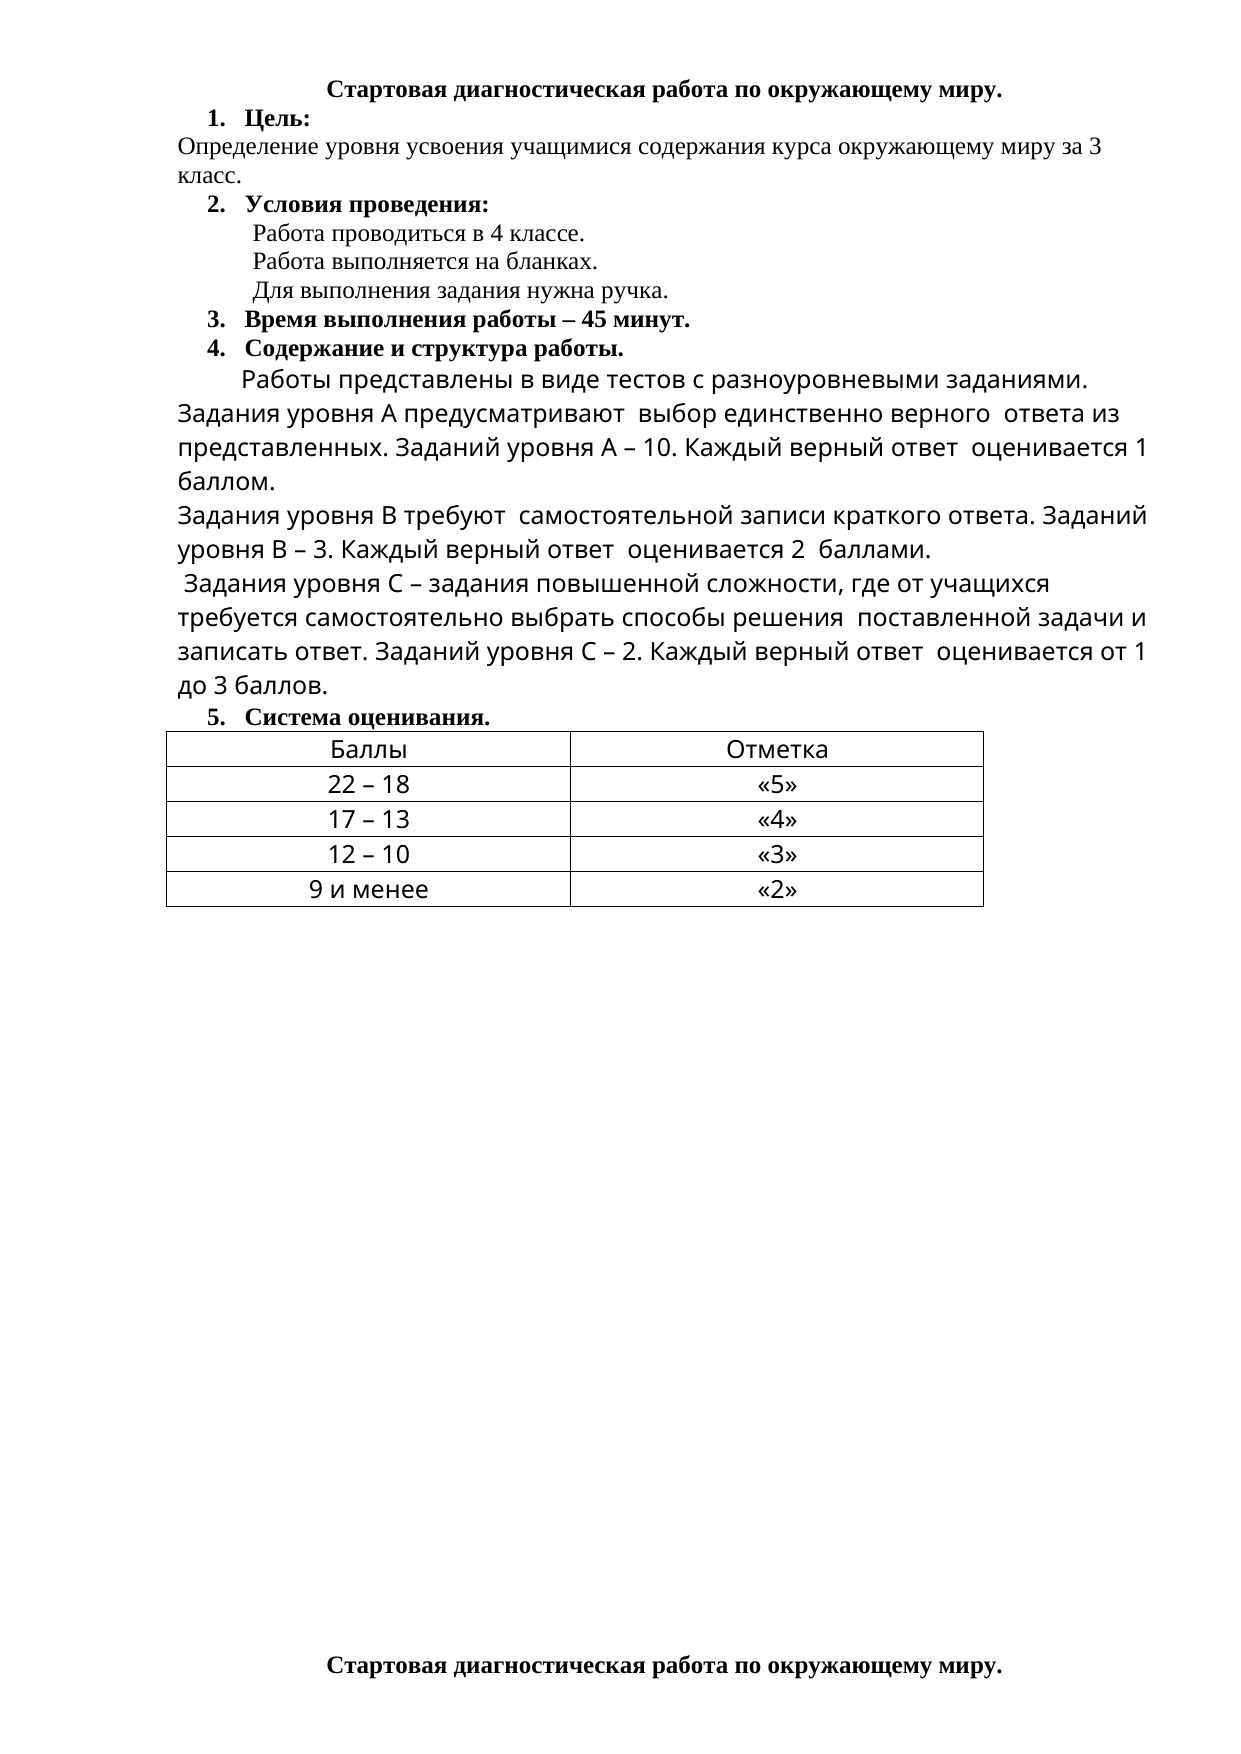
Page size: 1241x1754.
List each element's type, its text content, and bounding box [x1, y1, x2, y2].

table_cell «4» [571, 802, 983, 836]
table_cell «5» [571, 767, 983, 801]
text Определение уровня усвоения учащимися содержания курса окружающему миру за 3 класс. [177, 131, 1152, 189]
text Стартовая диагностическая работа по окружающему миру. [177, 1650, 1152, 1679]
text Работа проводиться в 4 классе. [252, 218, 1152, 246]
table_cell 9 и менее [167, 872, 570, 906]
table_cell 17 – 13 [167, 802, 570, 836]
list Система оценивания. [207, 702, 1152, 731]
table_cell 22 – 18 [167, 767, 570, 801]
subtitle Работы представлены в виде тестов с разноуровневыми заданиями. [177, 361, 1152, 395]
subtitle Задания уровня А предусматривают выбор единственно верного ответа из представленных. Заданий уровня А – 10. Каждый верный ответ оценивается 1 баллом. [177, 395, 1152, 498]
table_cell 12 – 10 [167, 837, 570, 871]
text Для выполнения задания нужна ручка. [252, 275, 1152, 304]
text Стартовая диагностическая работа по окружающему миру. [177, 74, 1152, 103]
table_header Отметка [571, 732, 983, 766]
list Время выполнения работы – 45 минут. [207, 304, 1152, 333]
table_cell «2» [571, 872, 983, 906]
list Содержание и структура работы. [207, 333, 1152, 361]
text Работа выполняется на бланках. [252, 246, 1152, 275]
list Цель: [207, 103, 1152, 131]
table_cell «3» [571, 837, 983, 871]
subtitle Задания уровня В требуют самостоятельной записи краткого ответа. Заданий уровня В – 3. Каждый верный ответ оценивается 2 баллами. [177, 498, 1152, 566]
list Условия проведения: [207, 189, 1152, 218]
table_header Баллы [167, 732, 570, 766]
subtitle Задания уровня С – задания повышенной сложности, где от учащихся требуется самостоятельно выбрать способы решения поставленной задачи и записать ответ. Заданий уровня С – 2. Каждый верный ответ оценивается от 1 до 3 баллов. [177, 566, 1152, 702]
